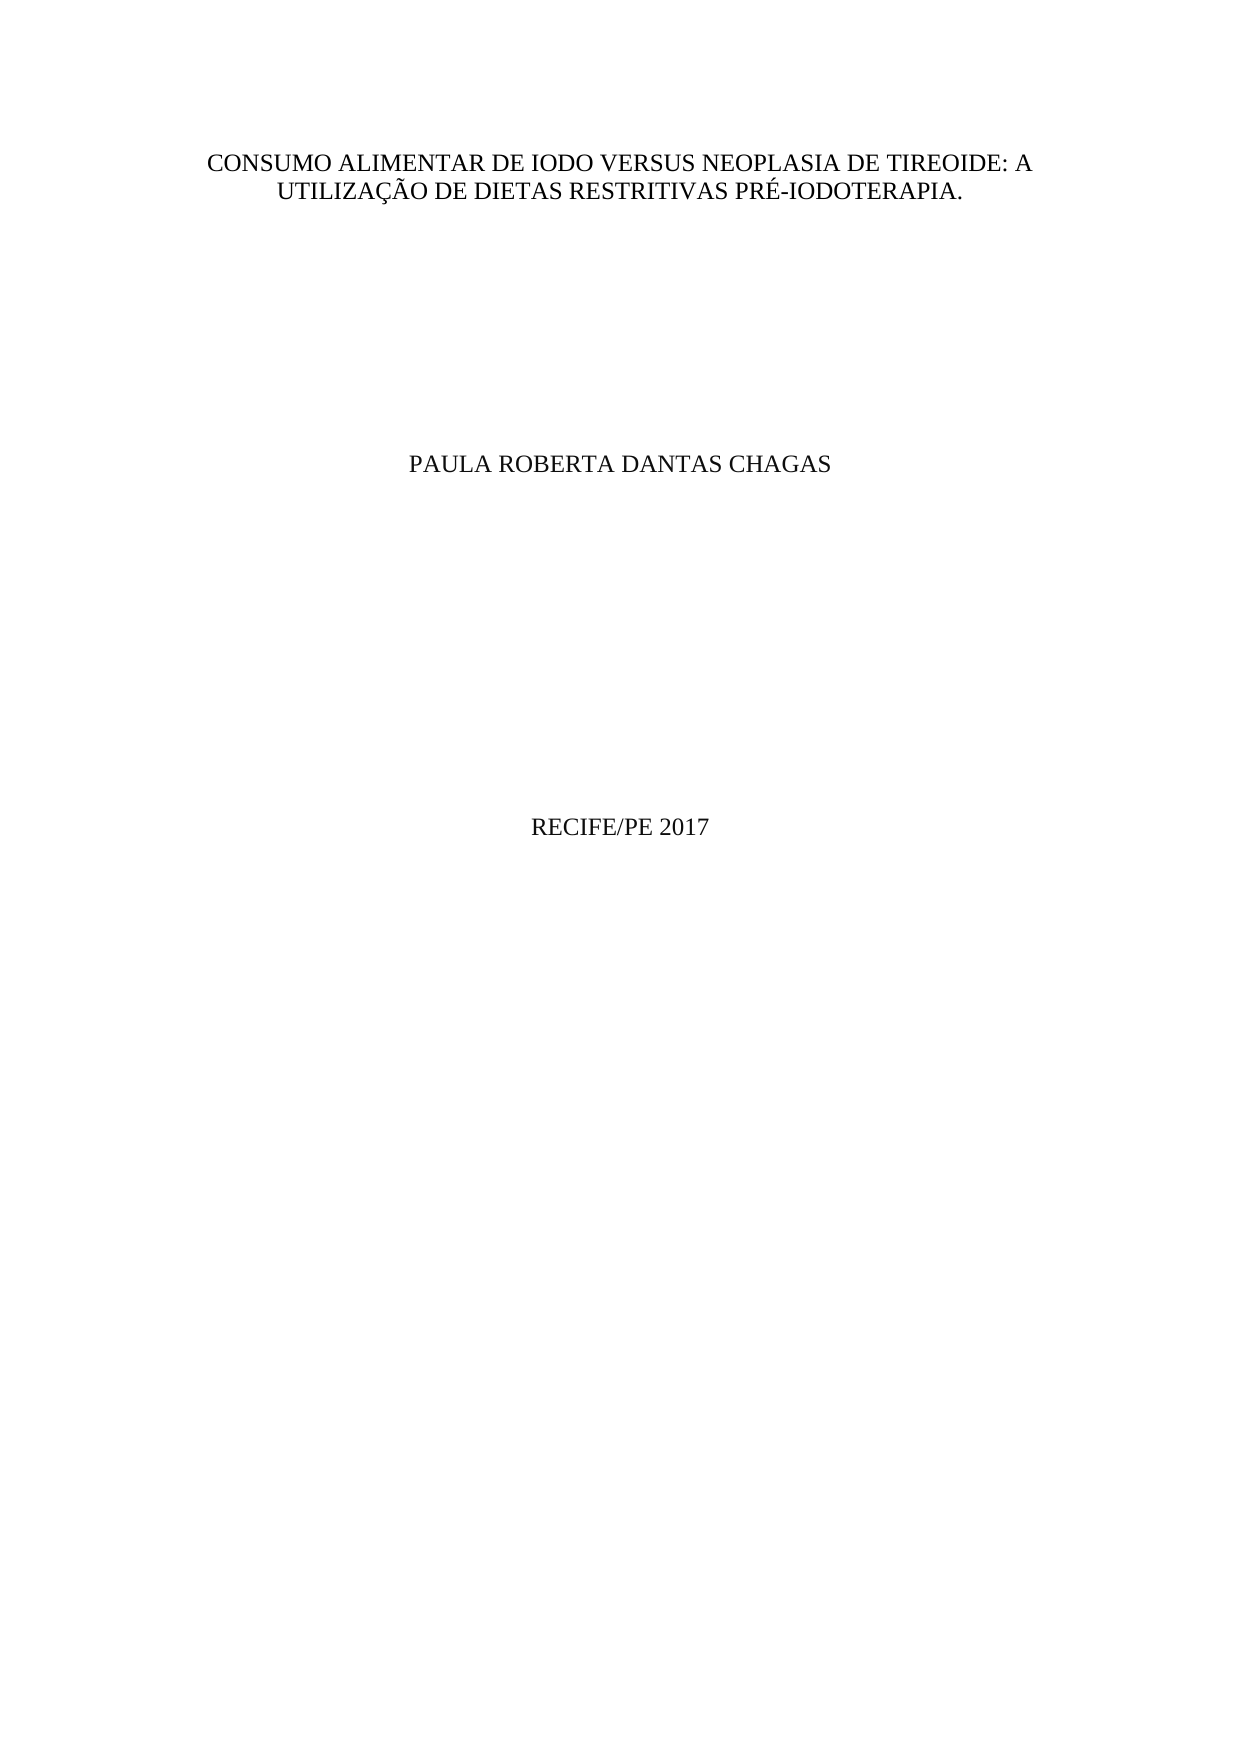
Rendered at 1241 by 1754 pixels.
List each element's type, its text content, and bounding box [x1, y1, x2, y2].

text CONSUMO ALIMENTAR DE IODO VERSUS NEOPLASIA DE TIREOIDE: A UTILIZAÇÃO DE DIETAS RESTRITIVAS PRÉ-IODOTERAPIA. [177, 148, 1063, 205]
text PAULA ROBERTA DANTAS CHAGAS [177, 449, 1063, 478]
text RECIFE/PE 2017 [177, 812, 1063, 841]
